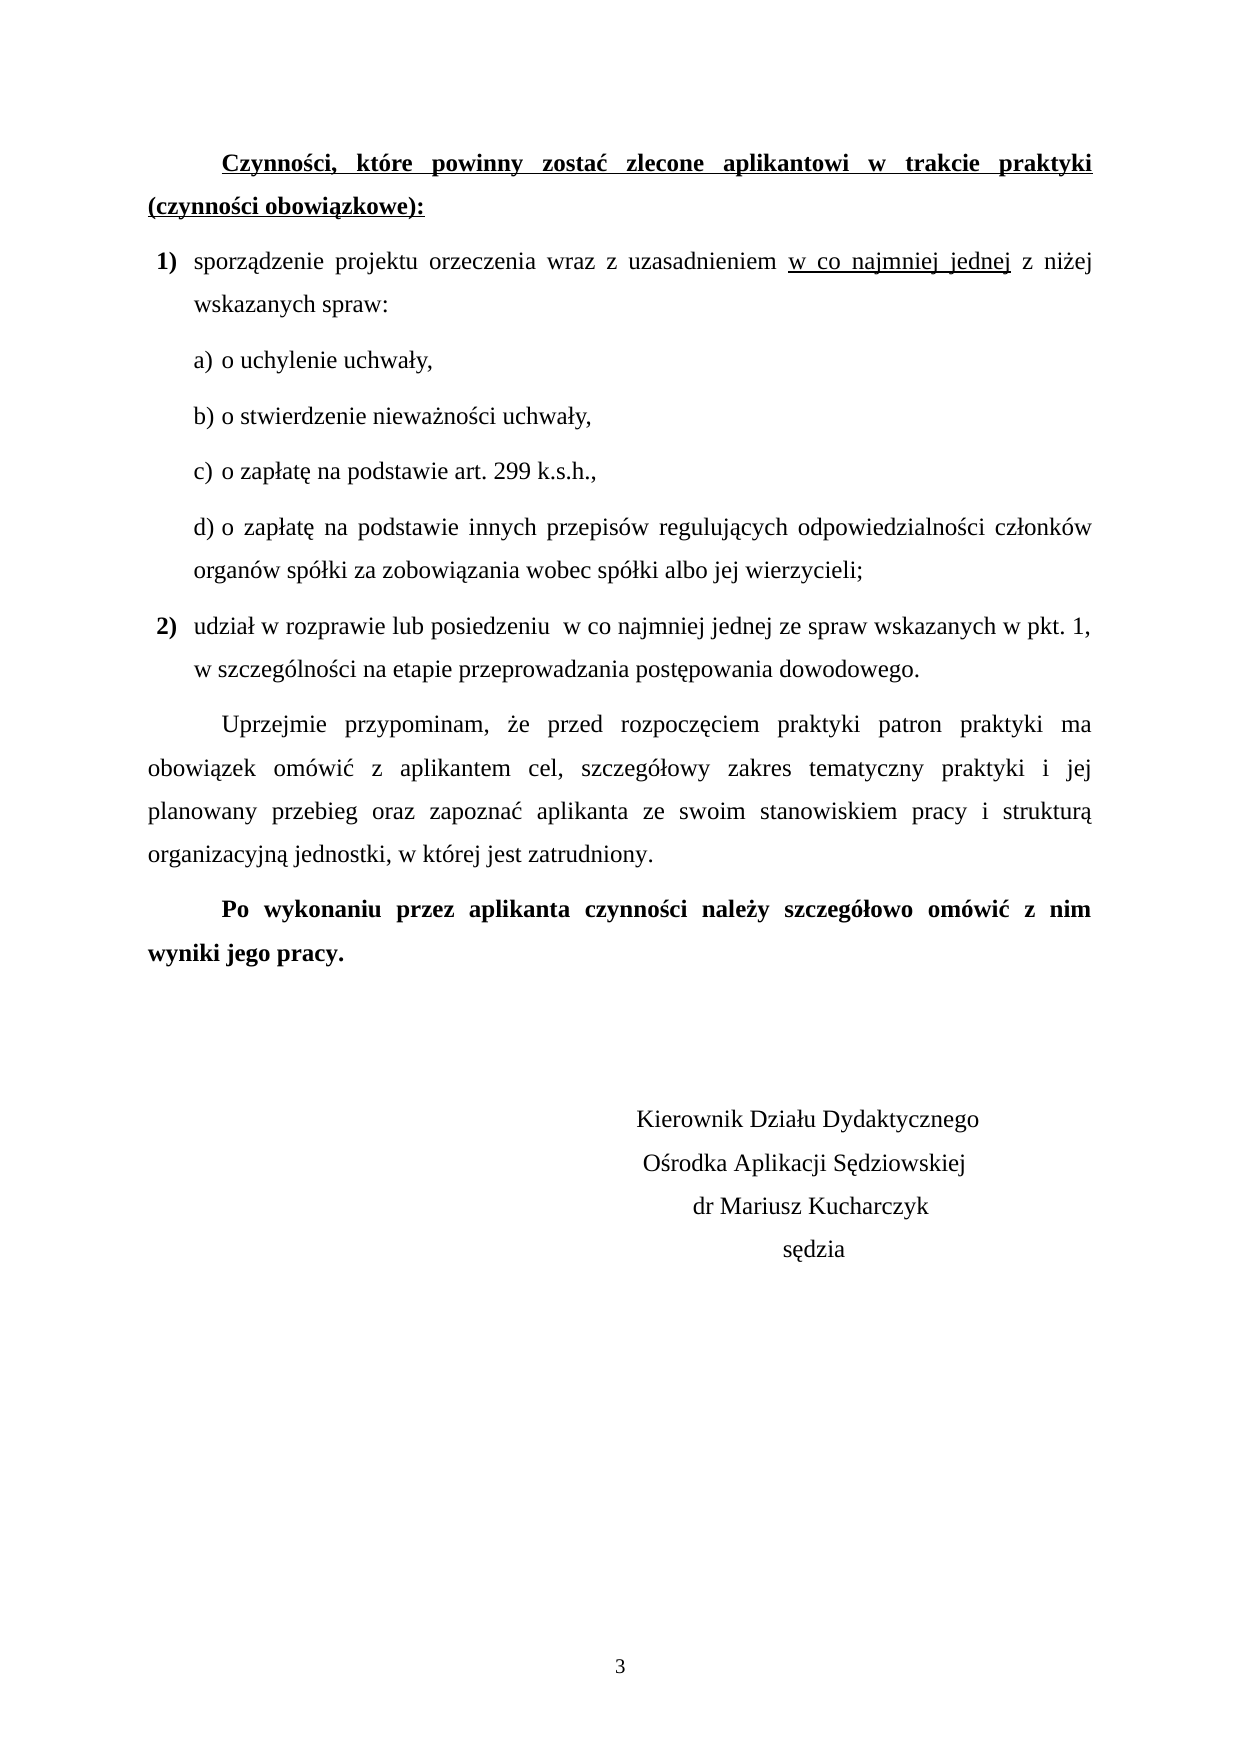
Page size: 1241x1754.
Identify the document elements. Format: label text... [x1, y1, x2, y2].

text Kierownik Działu Dydaktycznego [516, 1104, 1093, 1133]
text sędzia [516, 1234, 1093, 1263]
list sporządzenie projektu orzeczenia wraz z uzasadnieniem w co najmniej jednej z niżej wskazanych spraw: [156, 246, 1093, 318]
text b) o stwierdzenie nieważności uchwały, [193, 401, 1093, 429]
list udział w rozprawie lub posiedzeniu w co najmniej jednej ze spraw wskazanych w pkt. 1, w szczególności na etapie przeprowadzania postępowania dowodowego. [156, 611, 1093, 683]
text dr Mariusz Kucharczyk [516, 1191, 1093, 1219]
text Czynności, które powinny zostać zlecone aplikantowi w trakcie praktyki (czynności obowiązkowe): [148, 148, 1093, 219]
text a) o uchylenie uchwały, [193, 345, 1093, 374]
text Ośrodka Aplikacji Sędziowskiej [516, 1148, 1093, 1176]
text d) o zapłatę na podstawie innych przepisów regulujących odpowiedzialności członków organów spółki za zobowiązania wobec spółki albo jej wierzycieli; [193, 512, 1093, 584]
text c) o zapłatę na podstawie art. 299 k.s.h., [193, 456, 1093, 485]
text Uprzejmie przypominam, że przed rozpoczęciem praktyki patron praktyki ma obowiązek omówić z aplikantem cel, szczegółowy zakres tematyczny praktyki i jej planowany przebieg oraz zapoznać aplikanta ze swoim stanowiskiem pracy i strukturą organizacyjną jednostki, w której jest zatrudniony. [148, 709, 1093, 868]
text Po wykonaniu przez aplikanta czynności należy szczegółowo omówić z nim wyniki jego pracy. [148, 894, 1093, 966]
